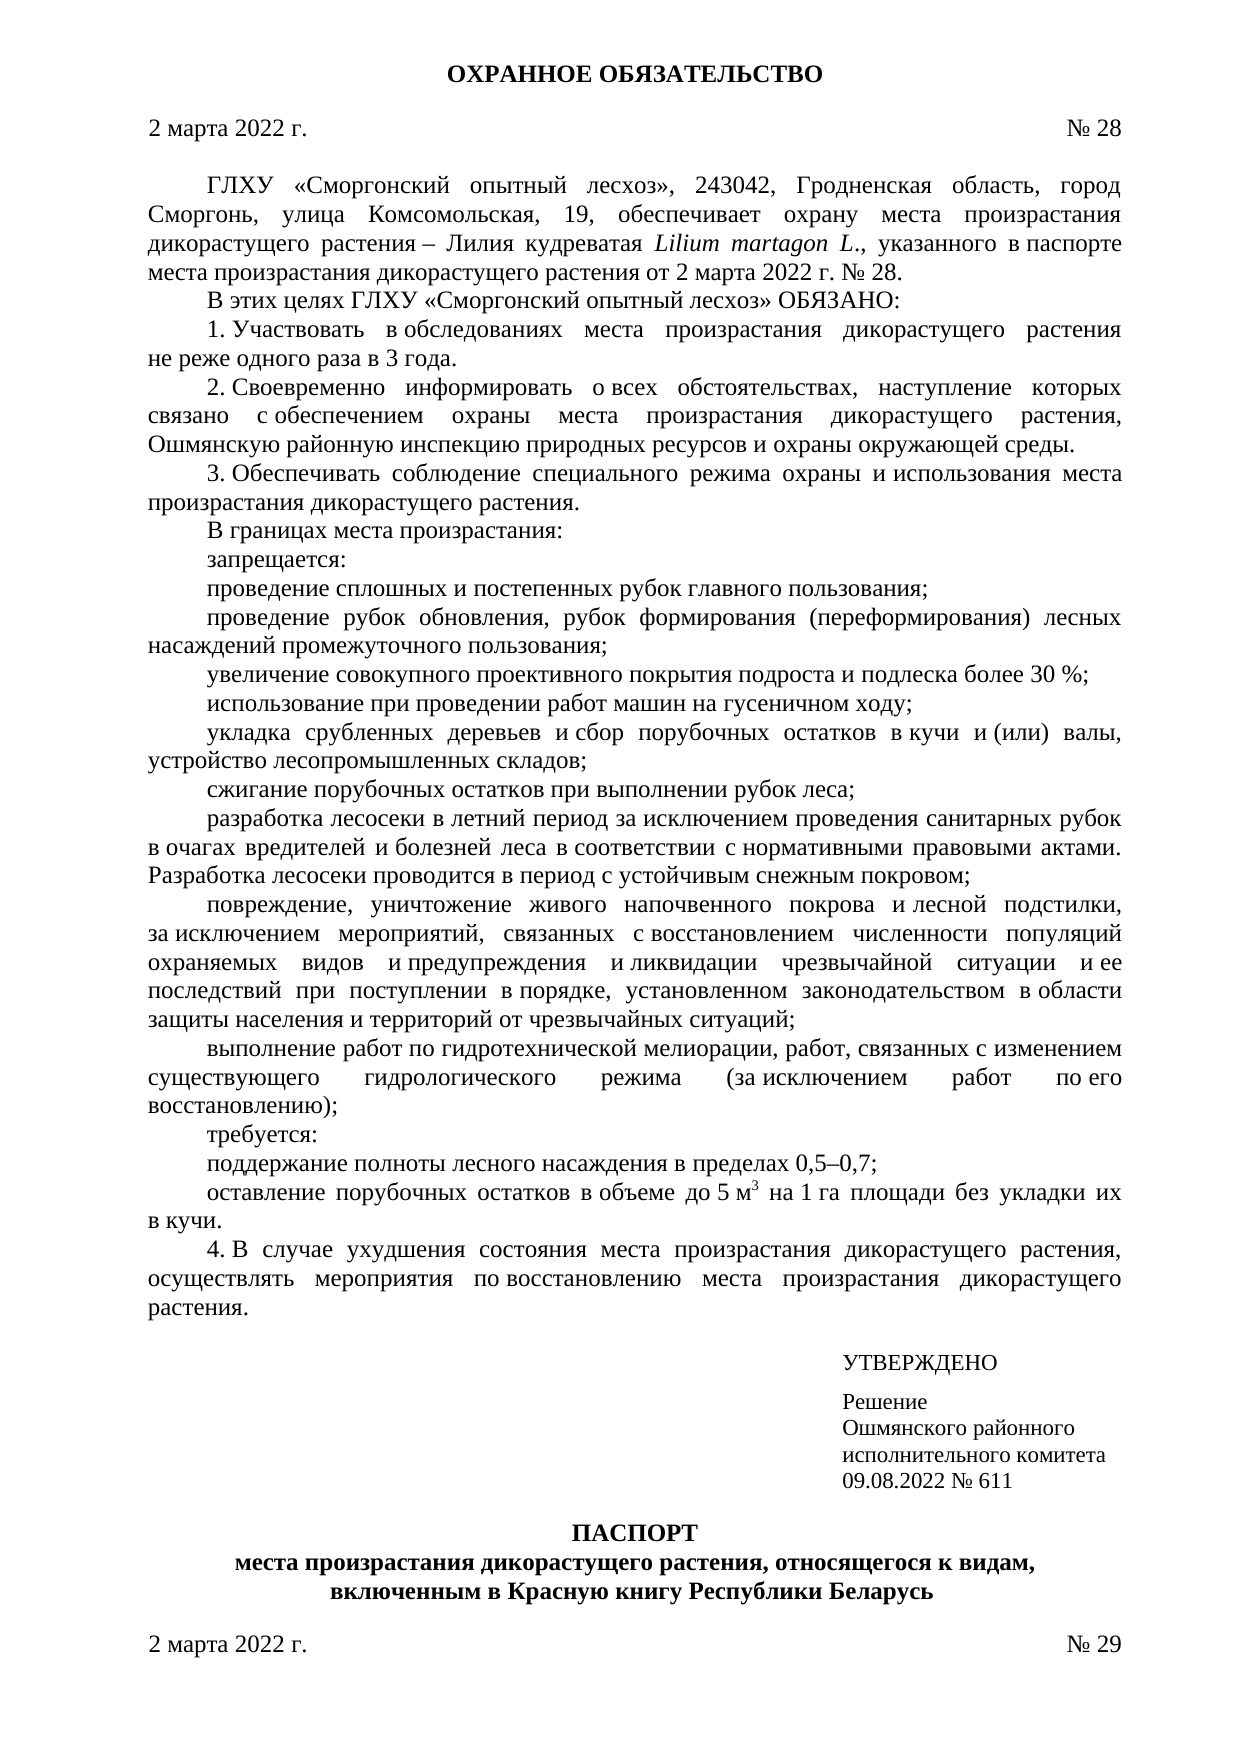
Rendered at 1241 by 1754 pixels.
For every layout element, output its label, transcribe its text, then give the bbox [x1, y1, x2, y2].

text поддержание полноты лесного насаждения в пределах 0,5–0,7; [148, 1148, 1122, 1177]
title ОХРАННОЕ ОБЯЗАТЕЛЬСТВО [148, 59, 1122, 88]
text ГЛХУ «Сморгонский опытный лесхоз», 243042, Гродненская область, город Сморгонь, улица Комсомольская, 19, обеспечивает охрану места произрастания дикорастущего растения – Лилия кудреватая Lilium martagon L., указанного в паспорте места произрастания дикорастущего растения от 2 марта 2022 г. № 28. [148, 170, 1122, 285]
text увеличение совокупного проективного покрытия подроста и подлеска более 30 %; [148, 659, 1122, 688]
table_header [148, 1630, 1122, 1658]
text проведение рубок обновления, рубок формирования (переформирования) лесных насаждений промежуточного пользования; [148, 602, 1122, 659]
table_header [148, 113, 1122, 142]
text требуется: [148, 1119, 1122, 1148]
text 4. В случае ухудшения состояния места произрастания дикорастущего растения, осуществлять мероприятия по восстановлению места произрастания дикорастущего растения. [148, 1234, 1122, 1320]
text 2. Своевременно информировать о всех обстоятельствах, наступление которых связано с обеспечением охраны места произрастания дикорастущего растения, Ошмянскую районную инспекцию природных ресурсов и охраны окружающей среды. [148, 372, 1122, 458]
title ПАСПОРТ места произрастания дикорастущего растения, относящегося к видам, включенным в Красную книгу Республики Беларусь [148, 1518, 1122, 1604]
text запрещается: [148, 544, 1122, 573]
text сжигание порубочных остатков при выполнении рубок леса; [148, 774, 1122, 803]
text оставление порубочных остатков в объеме до 5 м3 на 1 га площади без укладки их в кучи. [148, 1177, 1122, 1234]
text повреждение, уничтожение живого напочвенного покрова и лесной подстилки, за исключением мероприятий, связанных с восстановлением численности популяций охраняемых видов и предупреждения и ликвидации чрезвычайной ситуации и ее последствий при поступлении в порядке, установленном законодательством в области защиты населения и территорий от чрезвычайных ситуаций; [148, 889, 1122, 1033]
text использование при проведении работ машин на гусеничном ходу; [148, 688, 1122, 717]
text 1. Участвовать в обследованиях места произрастания дикорастущего растения не реже одного раза в 3 года. [148, 314, 1122, 372]
text разработка лесосеки в летний период за исключением проведения санитарных рубок в очагах вредителей и болезней леса в соответствии с нормативными правовыми актами. Разработка лесосеки проводится в период с устойчивым снежным покровом; [148, 803, 1122, 889]
text В границах места произрастания: [148, 515, 1122, 544]
text укладка срубленных деревьев и сбор порубочных остатков в кучи и (или) валы, устройство лесопромышленных складов; [148, 717, 1122, 774]
text 3. Обеспечивать соблюдение специального режима охраны и использования места произрастания дикорастущего растения. [148, 458, 1122, 515]
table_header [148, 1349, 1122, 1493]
text В этих целях ГЛХУ «Сморгонский опытный лесхоз» ОБЯЗАНО: [148, 285, 1122, 314]
text проведение сплошных и постепенных рубок главного пользования; [148, 573, 1122, 602]
text выполнение работ по гидротехнической мелиорации, работ, связанных с изменением существующего гидрологического режима (за исключением работ по его восстановлению); [148, 1033, 1122, 1119]
